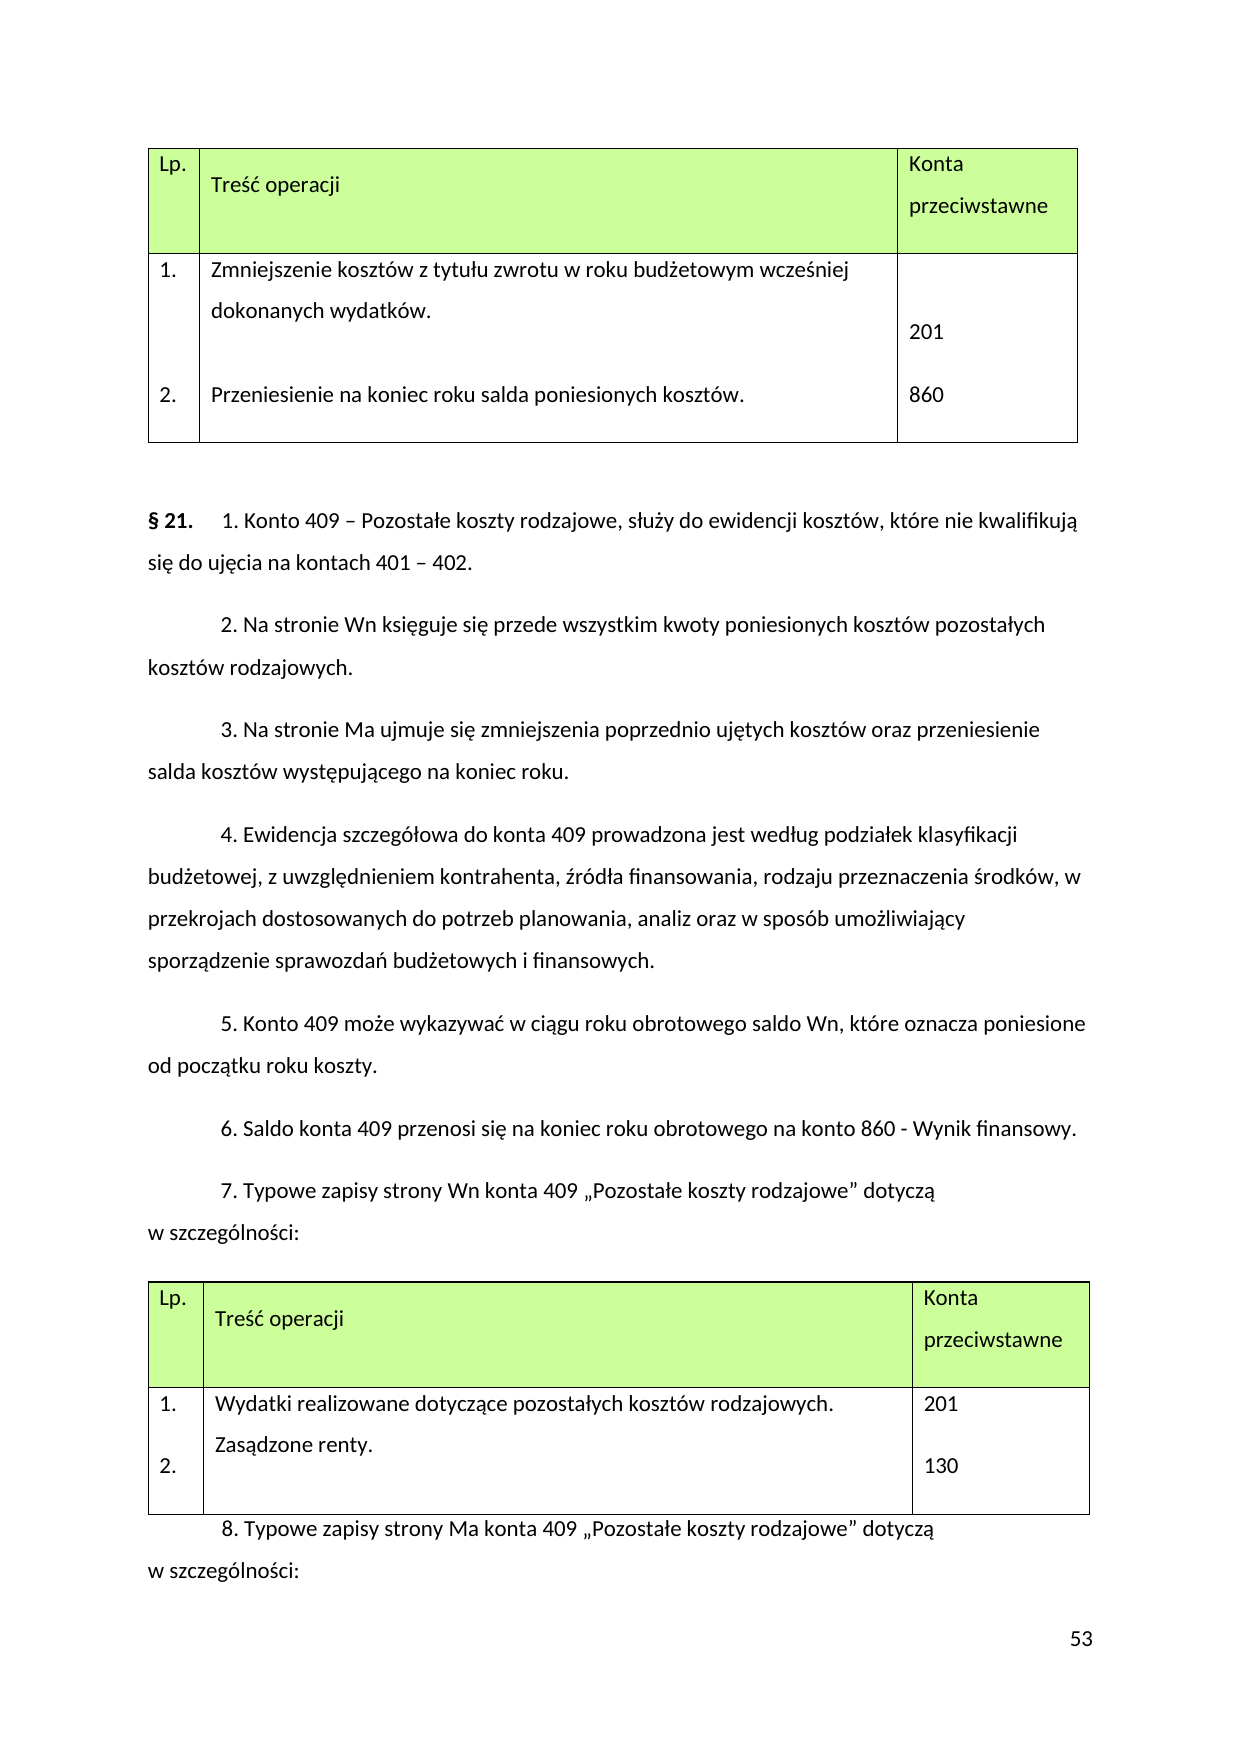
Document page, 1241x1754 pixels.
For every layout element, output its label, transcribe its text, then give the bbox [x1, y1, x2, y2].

text 8. Typowe zapisy strony Ma konta 409 „Pozostałe koszty rodzajowe” dotyczą w szczególności: [148, 1514, 1093, 1584]
text 3. Na stronie Ma ujmuje się zmniejszenia poprzednio ujętych kosztów oraz przeniesienie salda kosztów występującego na koniec roku. [148, 715, 1093, 785]
table_cell Wydatki realizowane dotyczące pozostałych kosztów rodzajowych. Zasądzone renty. [204, 1388, 912, 1513]
table_cell 2. [149, 380, 199, 442]
text 4. Ewidencja szczegółowa do konta 409 prowadzona jest według podziałek klasyfikacji budżetowej, z uwzględnieniem kontrahenta, źródła finansowania, rodzaju przeznaczenia środków, w przekrojach dostosowanych do potrzeb planowania, analiz oraz w sposób umożliwiający sporządzenie sprawozdań budżetowych i finansowych. [148, 820, 1093, 974]
table_header Treść operacji [204, 1283, 912, 1387]
text 7. Typowe zapisy strony Wn konta 409 „Pozostałe koszty rodzajowe” dotyczą w szczególności: [148, 1177, 1093, 1247]
table_header Lp. [149, 1283, 203, 1387]
table_header Lp. [149, 149, 199, 253]
table_cell Przeniesienie na koniec roku salda poniesionych kosztów. [200, 380, 897, 442]
text 2. Na stronie Wn księguje się przede wszystkim kwoty poniesionych kosztów pozostałych kosztów rodzajowych. [148, 611, 1093, 681]
table_cell 1. [149, 254, 199, 379]
table_header Treść operacji [200, 149, 897, 253]
table_header Konta przeciwstawne [898, 149, 1077, 253]
table_cell 860 [898, 380, 1077, 442]
table_cell Zmniejszenie kosztów z tytułu zwrotu w roku budżetowym wcześniej dokonanych wydatków. [200, 254, 897, 379]
table_cell 1. 2. [149, 1388, 203, 1513]
table_cell 201 130 [913, 1388, 1089, 1513]
text 5. Konto 409 może wykazywać w ciągu roku obrotowego saldo Wn, które oznacza poniesione od początku roku koszty. [148, 1009, 1093, 1079]
table_header Konta przeciwstawne [913, 1283, 1089, 1387]
text 6. Saldo konta 409 przenosi się na koniec roku obrotowego na konto 860 - Wynik finansowy. [148, 1114, 1093, 1142]
table_cell 201 [898, 254, 1077, 379]
text § 21. 1. Konto 409 – Pozostałe koszty rodzajowe, służy do ewidencji kosztów, które nie kwalifikują się do ujęcia na kontach 401 – 402. [148, 506, 1093, 576]
